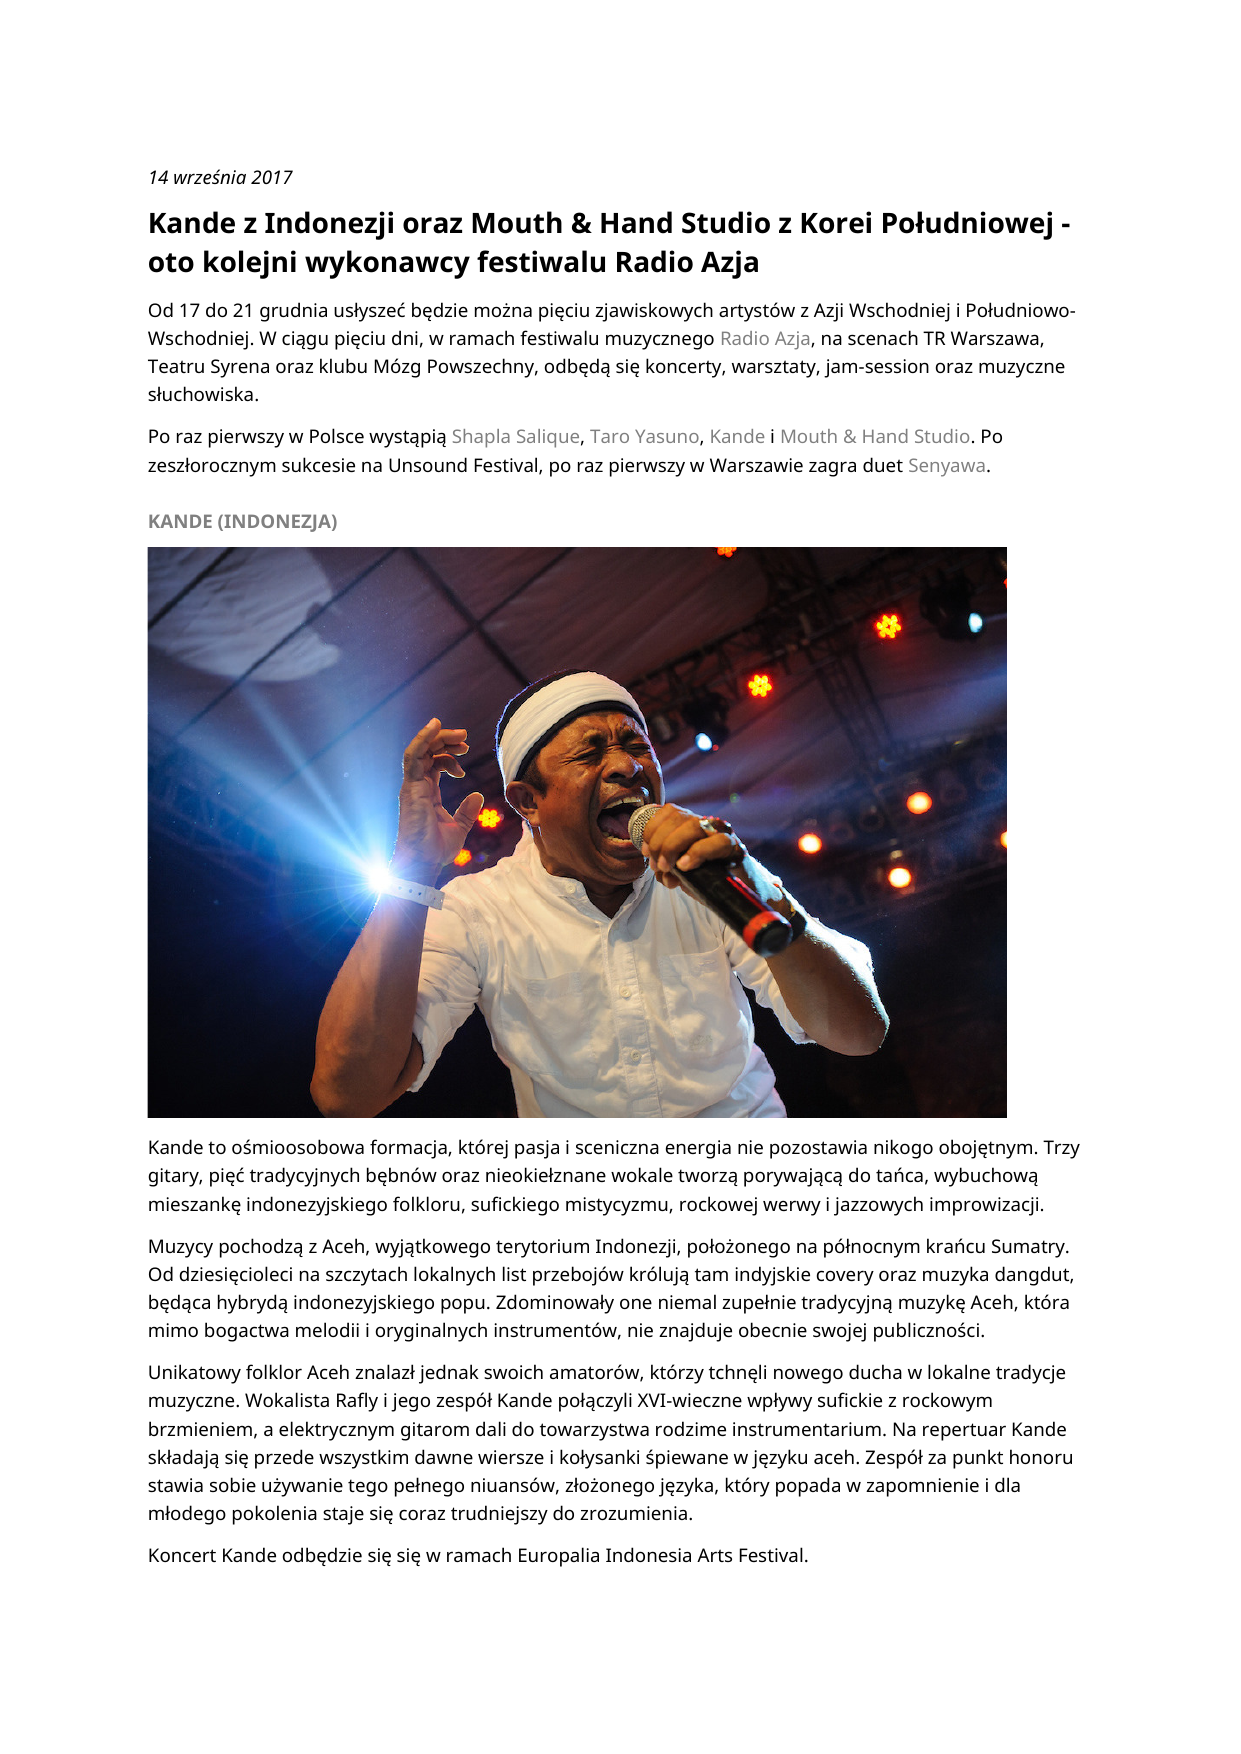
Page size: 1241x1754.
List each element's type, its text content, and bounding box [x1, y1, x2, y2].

picture [147, 547, 1007, 1118]
text Kande z Indonezji oraz Mouth & Hand Studio z Korei Południowej - oto kolejni wykonawcy festiwalu Radio Azja [148, 204, 1093, 281]
text Od 17 do 21 grudnia usłyszeć będzie można pięciu zjawiskowych artystów z Azji Wschodniej i Południowo-Wschodniej. W ciągu pięciu dni, w ramach festiwalu muzycznego Radio Azja, na scenach TR Warszawa, Teatru Syrena oraz klubu Mózg Powszechny, odbędą się koncerty, warsztaty, jam-session oraz muzyczne słuchowiska. [148, 294, 1093, 407]
text Muzycy pochodzą z Aceh, wyjątkowego terytorium Indonezji, położonego na północnym krańcu Sumatry. Od dziesięcioleci na szczytach lokalnych list przebojów królują tam indyjskie covery oraz muzyka dangdut, będąca hybrydą indonezyjskiego popu. Zdominowały one niemal zupełnie tradycyjną muzykę Aceh, która mimo bogactwa melodii i oryginalnych instrumentów, nie znajduje obecnie swojej publiczności. [148, 1231, 1093, 1343]
text Kande to ośmioosobowa formacja, której pasja i sceniczna energia nie pozostawia nikogo obojętnym. Trzy gitary, pięć tradycyjnych bębnów oraz nieokiełznane wokale tworzą porywającą do tańca, wybuchową mieszankę indonezyjskiego folkloru, sufickiego mistycyzmu, rockowej werwy i jazzowych improwizacji. [148, 1132, 1093, 1216]
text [148, 1540, 1093, 1596]
text Unikatowy folklor Aceh znalazł jednak swoich amatorów, którzy tchnęli nowego ducha w lokalne tradycje muzyczne. Wokalista Rafly i jego zespół Kande połączyli XVI-wieczne wpływy sufickie z rockowym brzmieniem, a elektrycznym gitarom dali do towarzystwa rodzime instrumentarium. Na repertuar Kande składają się przede wszystkim dawne wiersze i kołysanki śpiewane w języku aceh. Zespół za punkt honoru stawia sobie używanie tego pełnego niuansów, złożonego języka, który popada w zapomnienie i dla młodego pokolenia staje się coraz trudniejszy do zrozumienia. [148, 1357, 1093, 1526]
text Po raz pierwszy w Polsce wystąpią Shapla Salique, Taro Yasuno, Kande i Mouth & Hand Studio. Po zeszłorocznym sukcesie na Unsound Festival, po raz pierwszy w Warszawie zagra duet Senyawa. KANDE (INDONEZJA) [148, 421, 1093, 534]
text 14 września 2017 [148, 162, 1093, 190]
